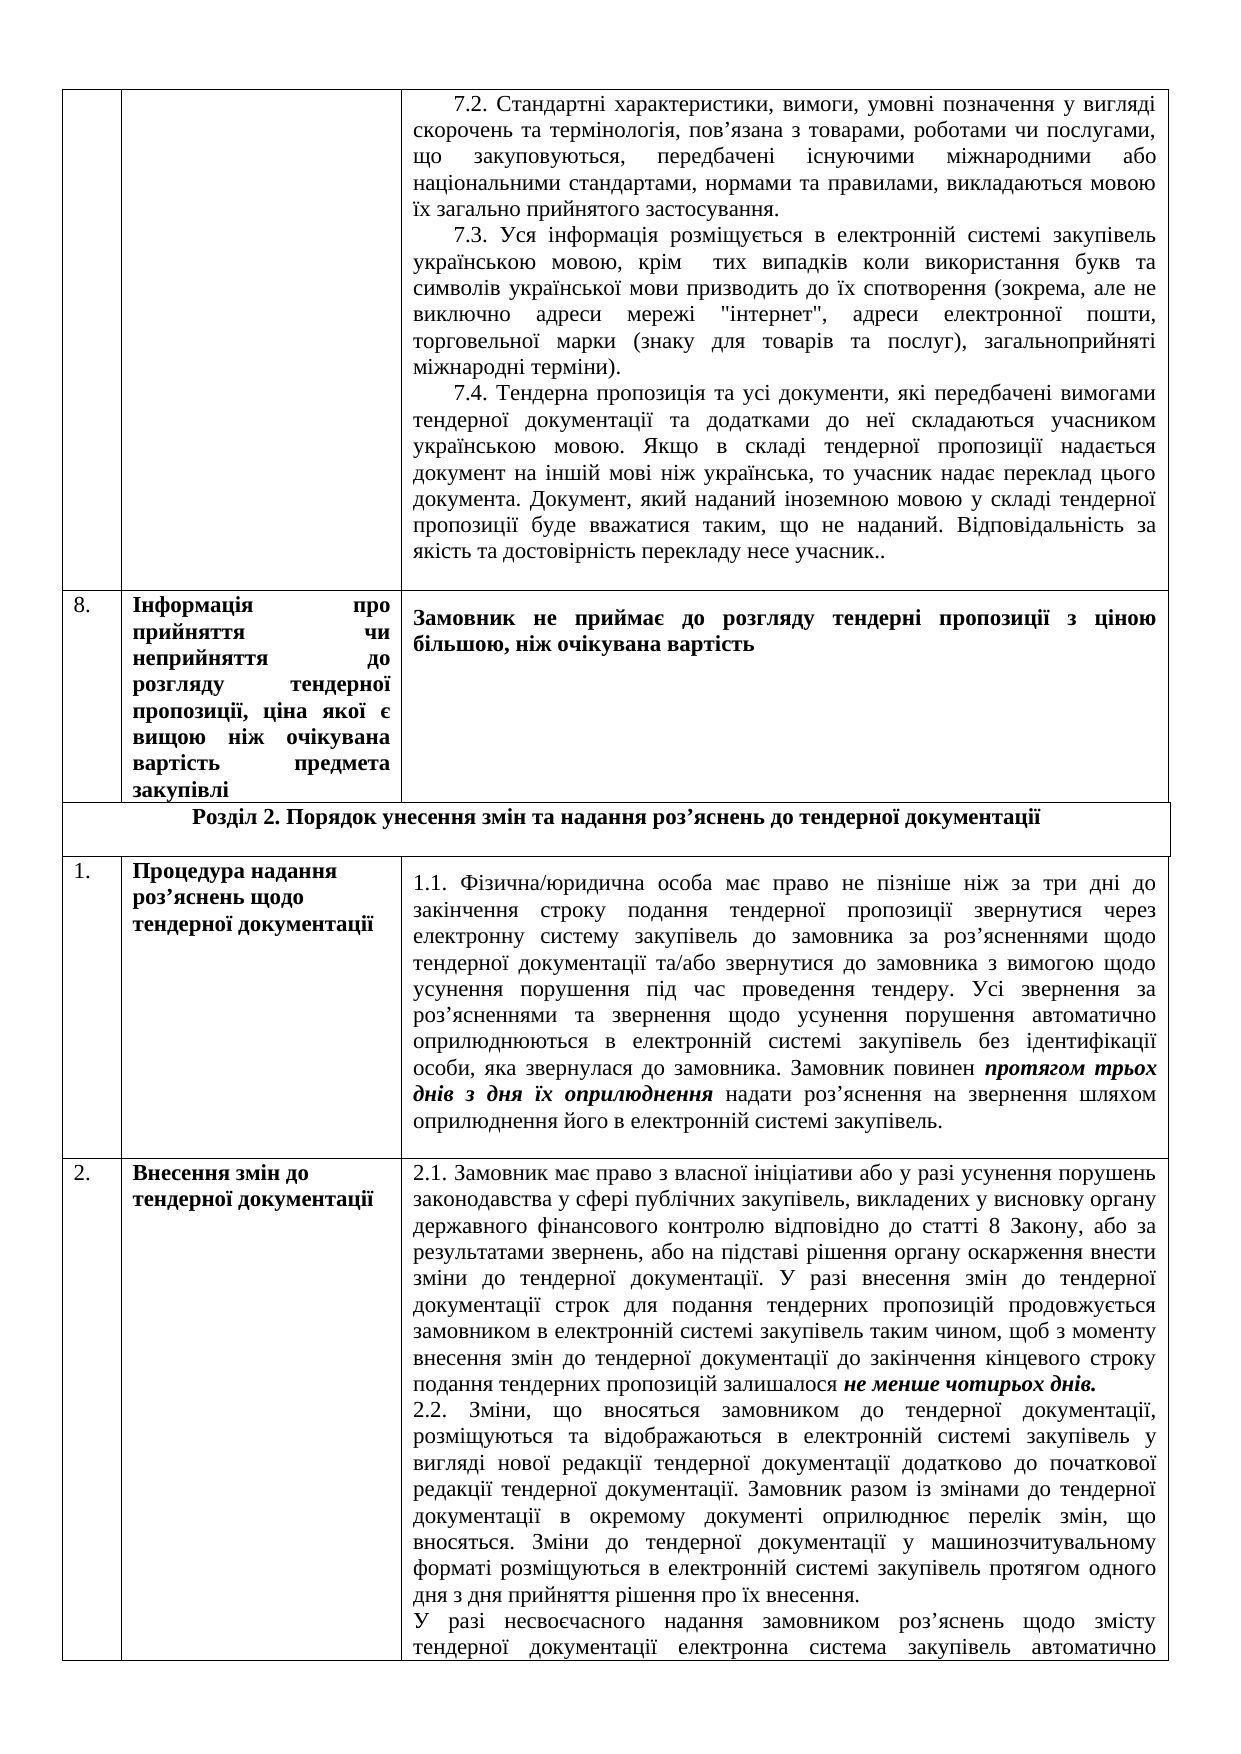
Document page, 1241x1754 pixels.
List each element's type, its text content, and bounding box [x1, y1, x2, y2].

table_cell 2. [63, 1159, 121, 1660]
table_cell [402, 90, 1168, 590]
table_cell 8. [63, 591, 121, 802]
table_cell 1. [63, 857, 121, 1158]
table_cell Інформація про прийняття чи неприйняття до розгляду тендерної пропозиції, ціна якої є вищою ніж очікувана вартість предмета закупівлі [122, 591, 401, 802]
table_cell Процедура надання роз’яснень щодо тендерної документації [122, 857, 401, 1158]
table_cell 7. [63, 90, 121, 590]
table_cell Розділ 2. Порядок унесення змін та надання роз’яснень до тендерної документації [63, 803, 1170, 856]
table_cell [122, 1159, 401, 1660]
table_cell Замовник не приймає до розгляду тендерні пропозиції з ціною більшою, ніж очікувана вартість [402, 591, 1168, 802]
table_cell 1.1. Фізична/юридична особа має право не пізніше ніж за три дні до закінчення строку подання тендерної пропозиції звернутися через електронну систему закупівель до замовника за роз’ясненнями щодо тендерної документації та/або звернутися до замовника з вимогою щодо усунення порушення під час проведення тендеру. Усі звернення за роз’ясненнями та звернення щодо усунення порушення автоматично оприлюднюються в електронній системі закупівель без ідентифікації особи, яка звернулася до замовника. Замовник повинен протягом трьох днів з дня їх оприлюднення надати роз’яснення на звернення шляхом оприлюднення його в електронній системі закупівель. [402, 857, 1168, 1158]
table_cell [402, 1159, 1168, 1660]
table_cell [122, 90, 401, 590]
